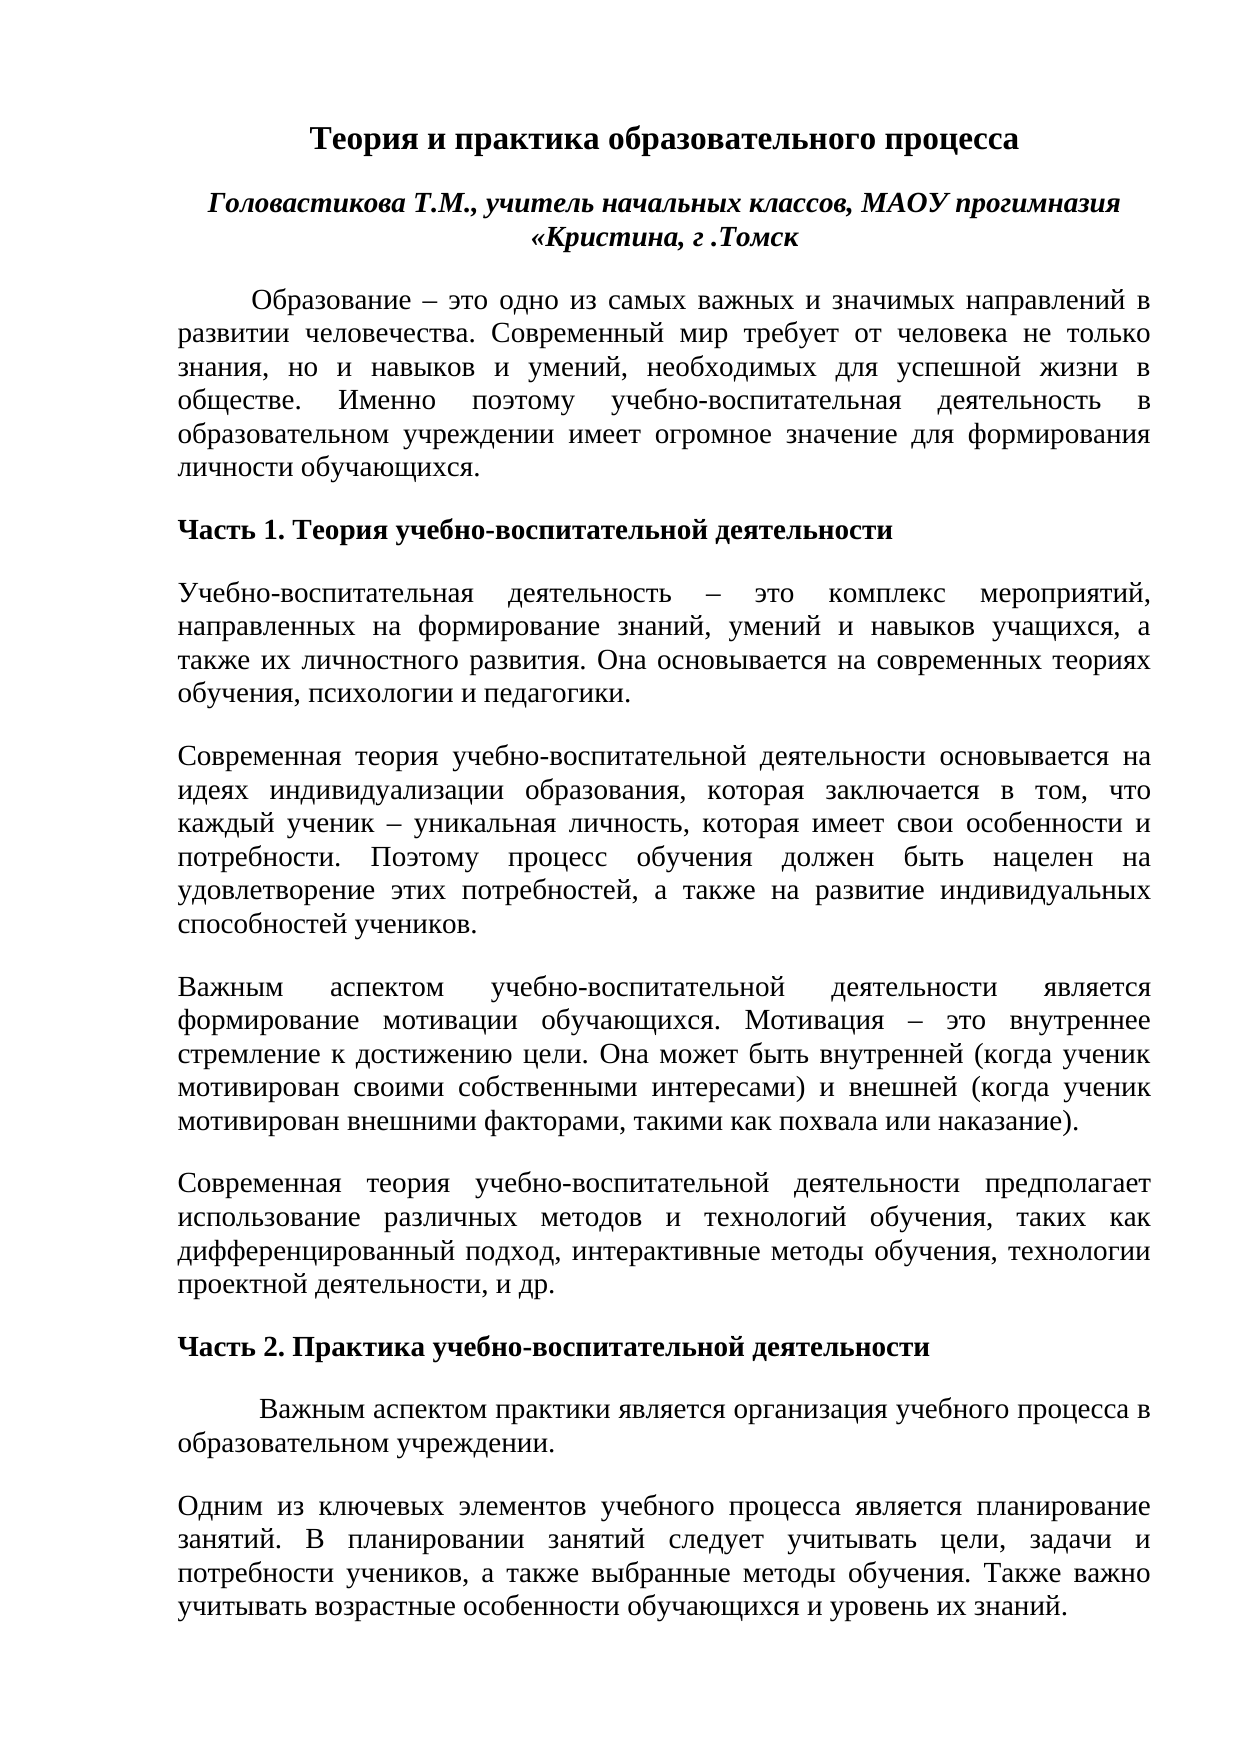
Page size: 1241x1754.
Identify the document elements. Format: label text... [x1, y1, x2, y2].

text Современная теория учебно-воспитательной деятельности предполагает использование различных методов и технологий обучения, таких как дифференцированный подход, интерактивные методы обучения, технологии проектной деятельности, и др. [177, 1166, 1152, 1300]
text Головастикова Т.М., учитель начальных классов, МАОУ прогимназия «Кристина, г .Томск [177, 186, 1152, 253]
text Важным аспектом практики является организация учебного процесса в образовательном учреждении. [177, 1392, 1152, 1459]
text Теория и практика образовательного процесса [177, 118, 1152, 156]
text Важным аспектом учебно-воспитательной деятельности является формирование мотивации обучающихся. Мотивация – это внутреннее стремление к достижению цели. Она может быть внутренней (когда ученик мотивирован своими собственными интересами) и внешней (когда ученик мотивирован внешними факторами, такими как похвала или наказание). [177, 969, 1152, 1136]
text Одним из ключевых элементов учебного процесса является планирование занятий. В планировании занятий следует учитывать цели, задачи и потребности учеников, а также выбранные методы обучения. Также важно учитывать возрастные особенности обучающихся и уровень их знаний. [177, 1488, 1152, 1622]
text Современная теория учебно-воспитательной деятельности основывается на идеях индивидуализации образования, которая заключается в том, что каждый ученик – уникальная личность, которая имеет свои особенности и потребности. Поэтому процесс обучения должен быть нацелен на удовлетворение этих потребностей, а также на развитие индивидуальных способностей учеников. [177, 738, 1152, 939]
text Учебно-воспитательная деятельность – это комплекс мероприятий, направленных на формирование знаний, умений и навыков учащихся, а также их личностного развития. Она основывается на современных теориях обучения, психологии и педагогики. [177, 575, 1152, 709]
text Образование – это одно из самых важных и значимых направлений в развитии человечества. Современный мир требует от человека не только знания, но и навыков и умений, необходимых для успешной жизни в обществе. Именно поэтому учебно-воспитательная деятельность в образовательном учреждении имеет огромное значение для формирования личности обучающихся. [177, 282, 1152, 483]
text Часть 2. Практика учебно-воспитательной деятельности [177, 1329, 1152, 1362]
text Часть 1. Теория учебно-воспитательной деятельности [177, 512, 1152, 546]
